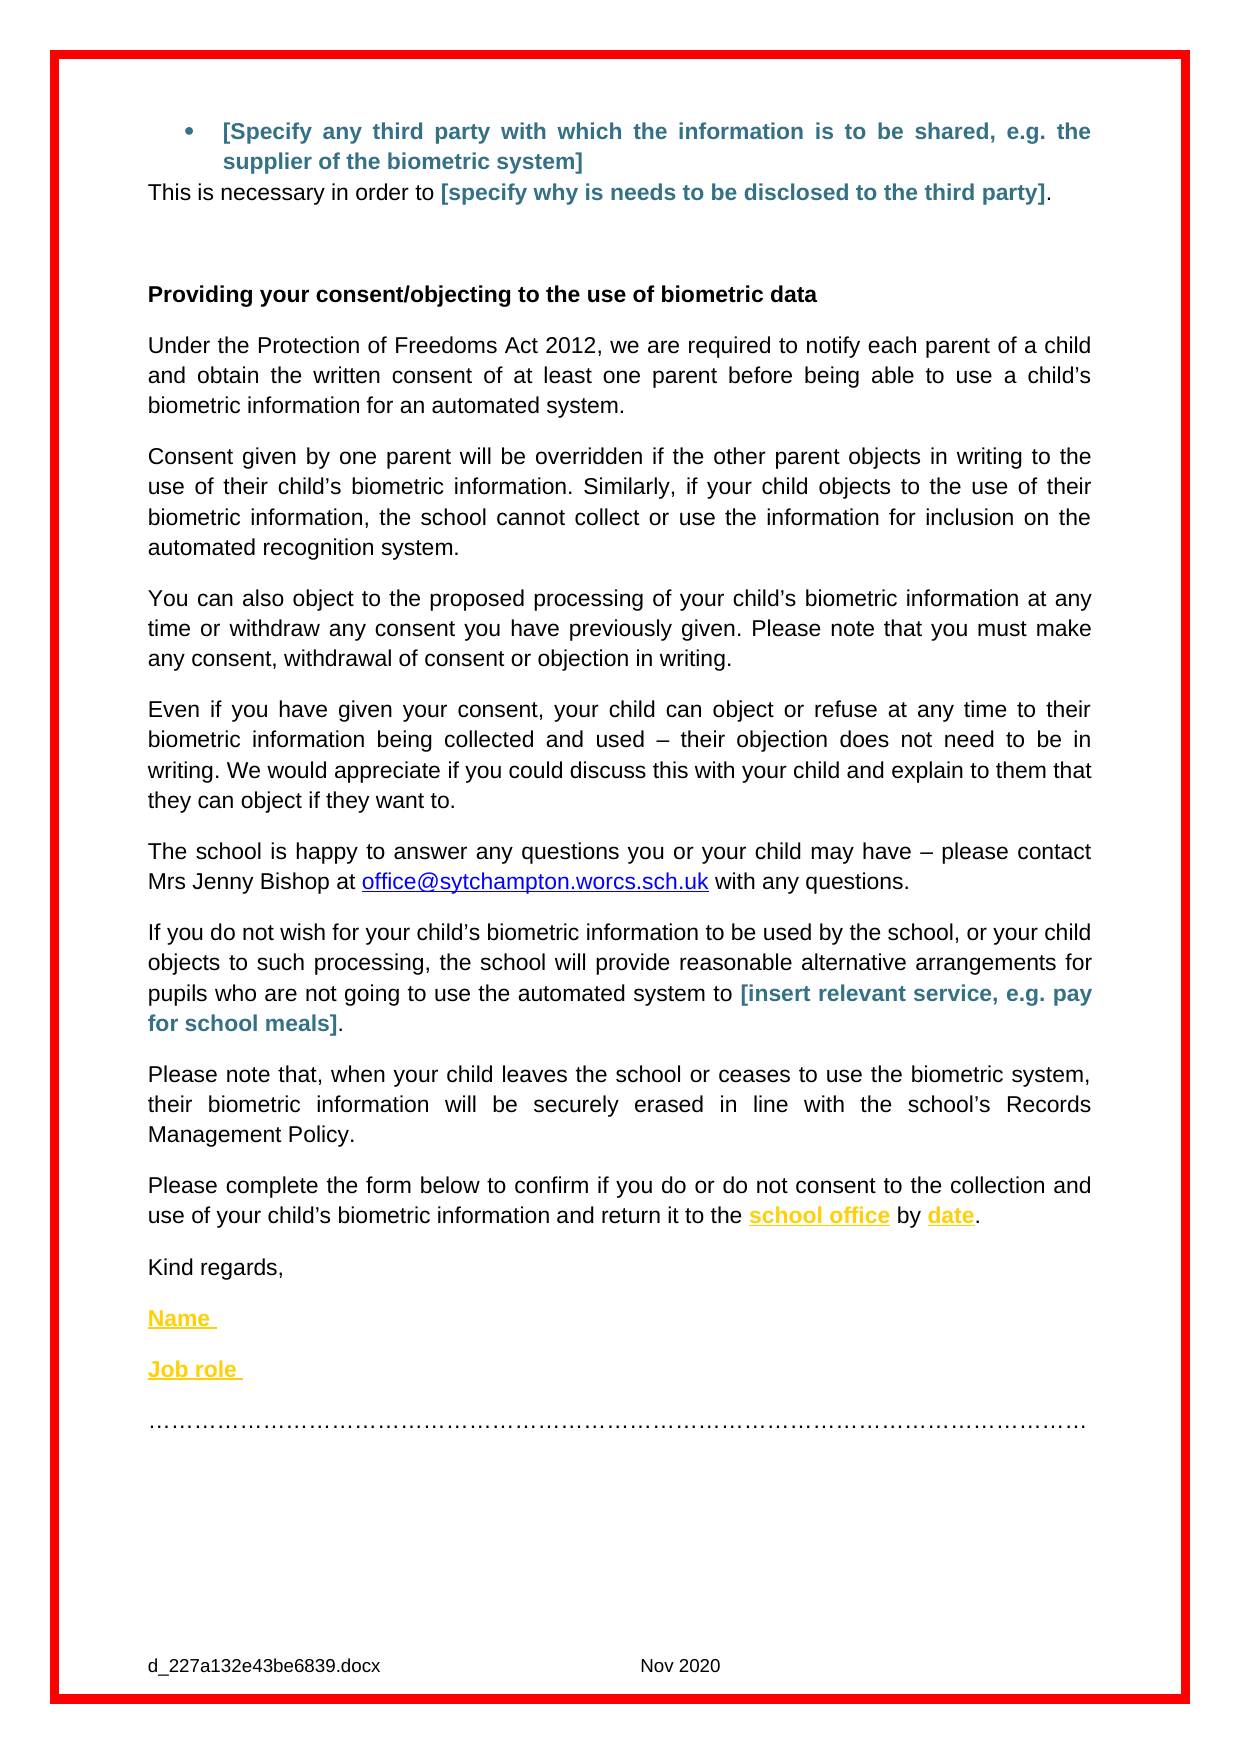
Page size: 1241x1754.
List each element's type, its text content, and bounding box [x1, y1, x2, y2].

text …………………………………………………………………………………………………………… [148, 1407, 1092, 1433]
list [Specify any third party with which the information is to be shared, e.g. the supplier of the biometric system] [185, 118, 1092, 175]
text Please complete the form below to confirm if you do or do not consent to the collection and use of your child’s biometric information and return it to the school office by date. [148, 1172, 1092, 1229]
text If you do not wish for your child’s biometric information to be used by the school, or your child objects to such processing, the school will provide reasonable alternative arrangements for pupils who are not going to use the automated system to [insert relevant service, e.g. pay for school meals]. [148, 919, 1092, 1036]
text You can also object to the proposed processing of your child’s biometric information at any time or withdraw any consent you have previously given. Please note that you must make any consent, withdrawal of consent or objection in writing. [148, 585, 1092, 672]
text Under the Protection of Freedoms Act 2012, we are required to notify each parent of a child and obtain the written consent of at least one parent before being able to use a child’s biometric information for an automated system. [148, 332, 1092, 418]
text Please note that, when your child leaves the school or ceases to use the biometric system, their biometric information will be securely erased in line with the school’s Records Management Policy. [148, 1061, 1092, 1148]
text Even if you have given your consent, your child can object or refuse at any time to their biometric information being collected and used – their objection does not need to be in writing. We would appreciate if you could discuss this with your child and explain to them that they can object if they want to. [148, 696, 1092, 813]
text Providing your consent/objecting to the use of biometric data [148, 281, 1092, 307]
text Kind regards, [148, 1253, 1092, 1280]
text The school is happy to answer any questions you or your child may have – please contact Mrs Jenny Bishop at office@sytchampton.worcs.sch.uk with any questions. [148, 838, 1092, 894]
text Job role [148, 1356, 1092, 1382]
text This is necessary in order to [specify why is needs to be disclosed to the third party]. [148, 178, 1092, 205]
text Name [148, 1304, 1092, 1331]
text Consent given by one parent will be overridden if the other parent objects in writing to the use of their child’s biometric information. Similarly, if your child objects to the use of their biometric information, the school cannot collect or use the information for inclusion on the automated recognition system. [148, 443, 1092, 560]
